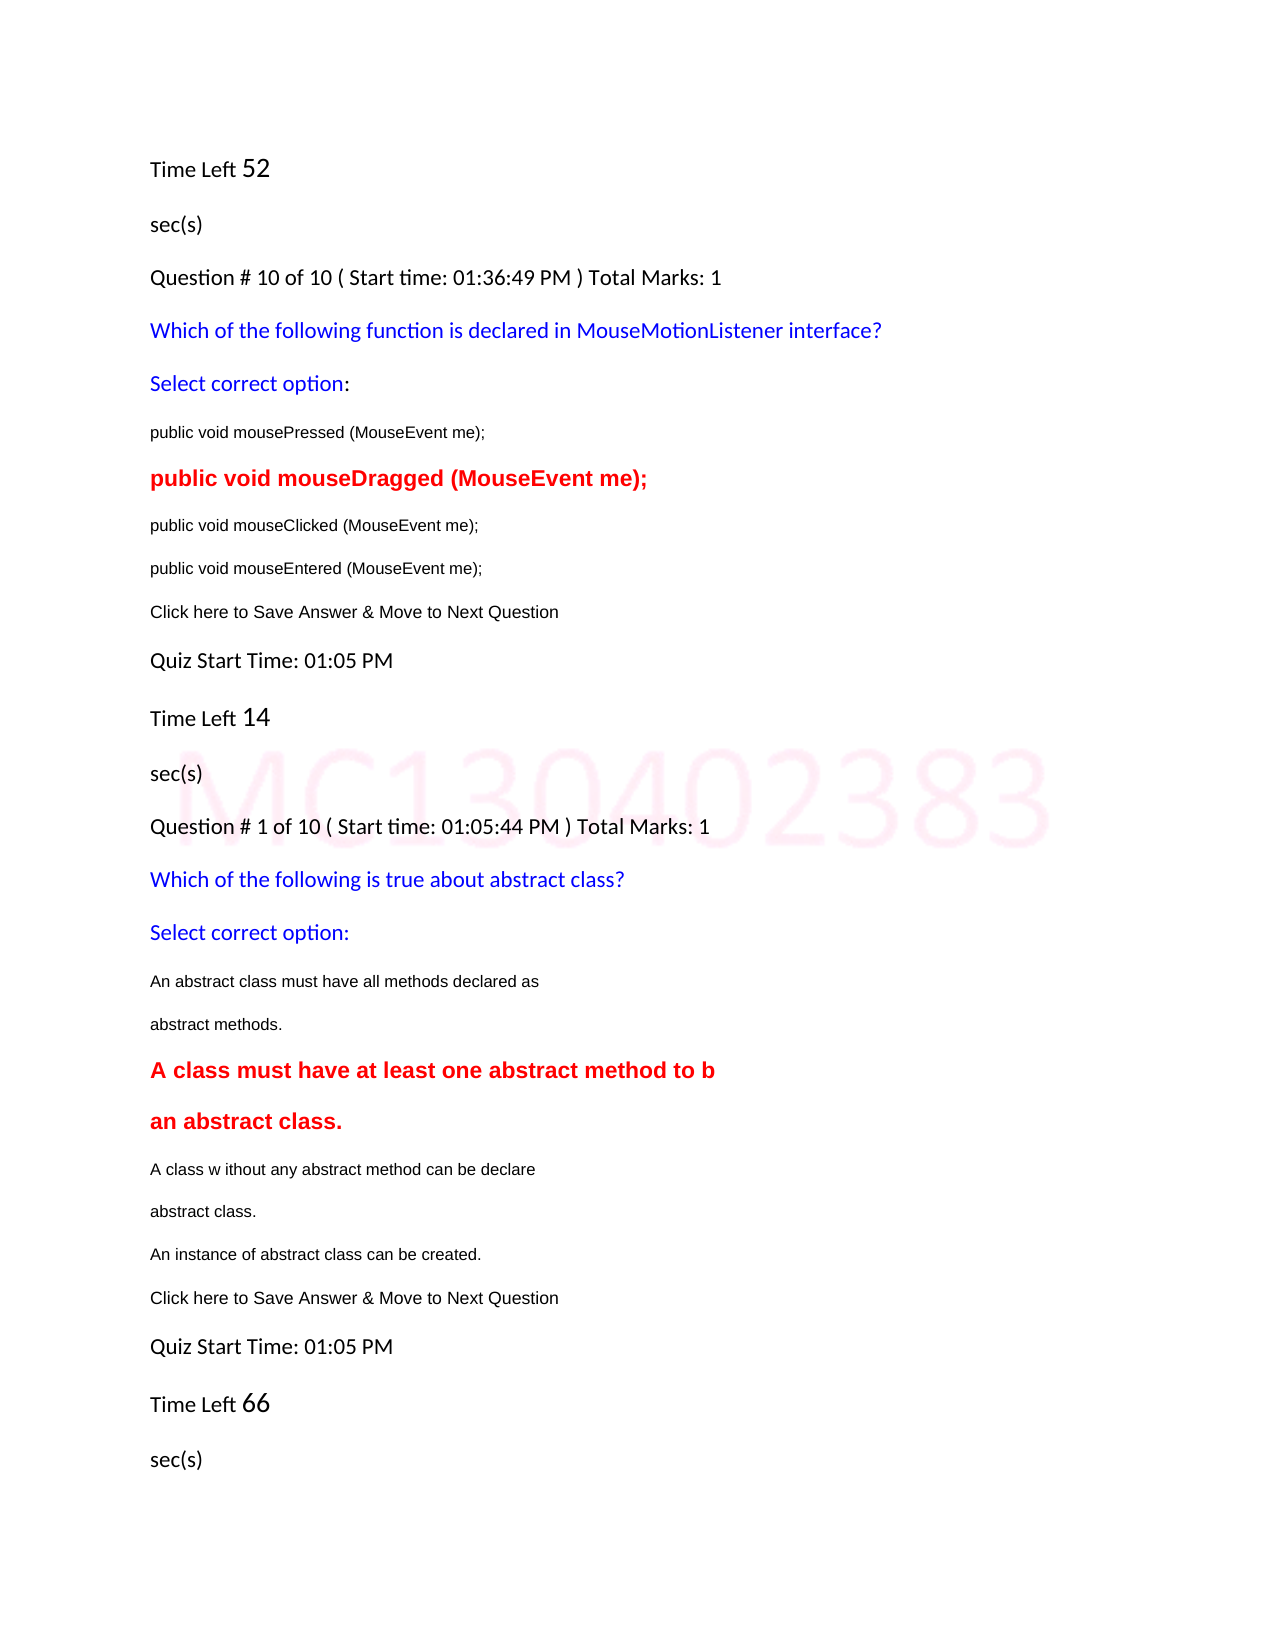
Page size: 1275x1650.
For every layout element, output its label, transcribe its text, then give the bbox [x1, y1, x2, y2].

text Time Left 14 [150, 699, 1125, 733]
text Which of the following function is declared in MouseMotionListener interface? [150, 316, 1125, 344]
text A class w ithout any abstract method can be declare [150, 1159, 1125, 1178]
text Which of the following is true about abstract class? [150, 866, 1125, 893]
text sec(s) [150, 1445, 1125, 1473]
text Question # 10 of 10 ( Start time: ) Total Marks: 1 [150, 263, 1125, 291]
text abstract class. [150, 1202, 1125, 1221]
text Time Left 52 [150, 150, 1125, 184]
text public void mouseDragged (MouseEvent me); [150, 465, 1125, 492]
text Question # 1 of 10 ( Start time: ) Total Marks: 1 [150, 812, 1125, 841]
text A class must have at least one abstract method to b [150, 1057, 1125, 1083]
text public void mousePressed (MouseEvent me); [150, 422, 1125, 442]
text Click here to Save Answer & Move to Next Question [150, 1288, 1125, 1308]
text An instance of abstract class can be created. [150, 1245, 1125, 1264]
text Quiz Start Time: [150, 646, 1125, 674]
text public void mouseClicked (MouseEvent me); [150, 516, 1125, 535]
text public void mouseEntered (MouseEvent me); [150, 559, 1125, 578]
text Select correct option: [150, 918, 1125, 947]
text Quiz Start Time: [150, 1332, 1125, 1360]
text an abstract class. [150, 1108, 1125, 1134]
text Click here to Save Answer & Move to Next Question [150, 602, 1125, 622]
text Time Left 66 [150, 1385, 1125, 1419]
text Select correct option: [150, 369, 1125, 397]
text An abstract class must have all methods declared as [150, 972, 1125, 991]
text sec(s) [150, 759, 1125, 787]
text abstract methods. [150, 1014, 1125, 1033]
text sec(s) [150, 210, 1125, 238]
